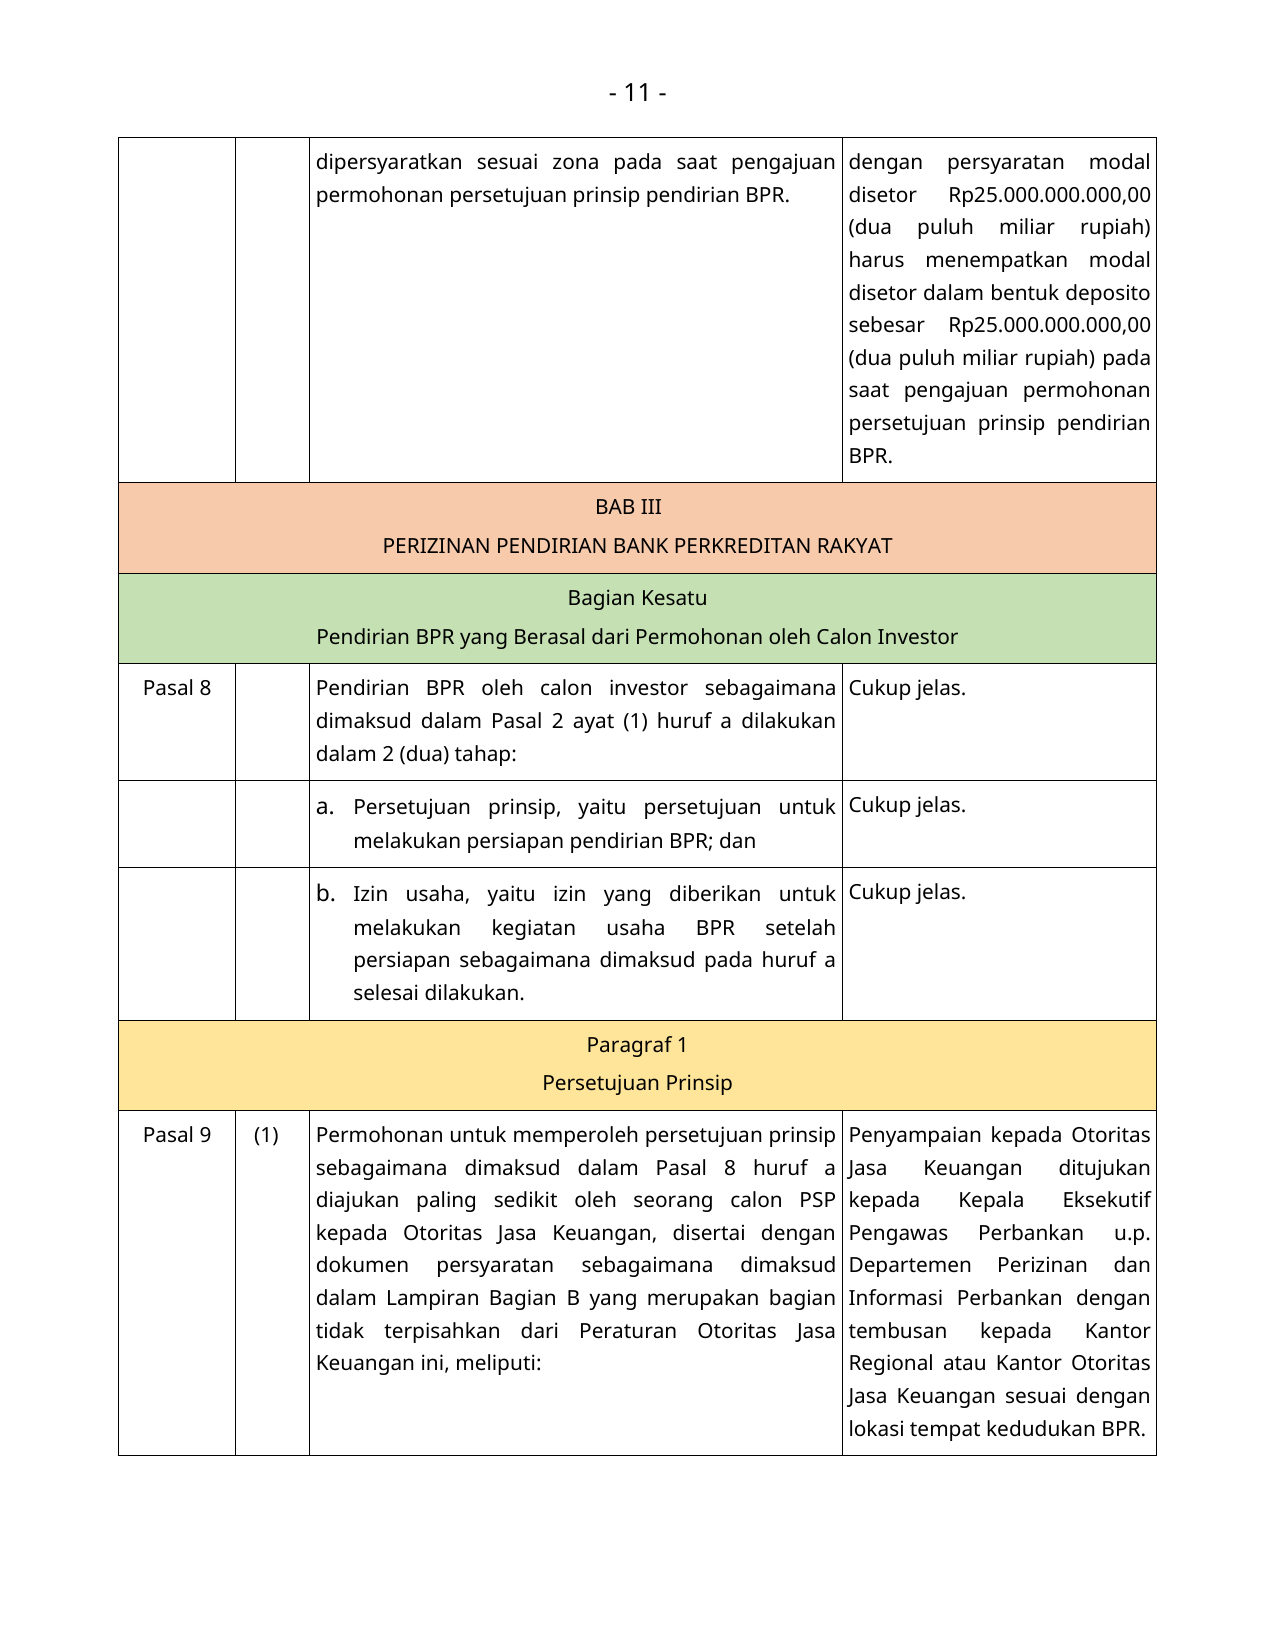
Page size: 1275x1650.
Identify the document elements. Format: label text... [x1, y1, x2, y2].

table_cell PERIZINAN PENDIRIAN BANK PERKREDITAN RAKYAT [119, 483, 1156, 573]
table_cell Cukup jelas. [843, 664, 1156, 780]
table_cell [119, 138, 235, 482]
table_cell [236, 868, 309, 1019]
table_cell Bagian Kesatu Pendirian BPR yang Berasal dari Permohonan oleh Calon Investor [119, 574, 1156, 663]
table_cell Persetujuan prinsip, yaitu persetujuan untuk melakukan persiapan pendirian BPR; dan [310, 781, 842, 867]
table_cell [119, 664, 235, 780]
table_cell [236, 1111, 309, 1455]
table_cell Cukup jelas. [843, 868, 1156, 1019]
table_cell Cukup jelas. [843, 781, 1156, 867]
table_cell [119, 868, 235, 1019]
table_cell Permohonan untuk memperoleh persetujuan prinsip sebagaimana dimaksud dalam Pasal 8 huruf a diajukan paling sedikit oleh seorang calon PSP kepada Otoritas Jasa Keuangan, disertai dengan dokumen persyaratan sebagaimana dimaksud dalam Lampiran Bagian B yang merupakan bagian tidak terpisahkan dari Peraturan Otoritas Jasa Keuangan ini, meliputi: [310, 1111, 842, 1455]
table_cell Penyampaian kepada Otoritas Jasa Keuangan ditujukan kepada Kepala Eksekutif Pengawas Perbankan u.p. Departemen Perizinan dan Informasi Perbankan dengan tembusan kepada Kantor Regional atau Kantor Otoritas Jasa Keuangan sesuai dengan lokasi tempat kedudukan BPR. [843, 1111, 1156, 1455]
table_cell [236, 664, 309, 780]
table_cell [119, 1111, 235, 1455]
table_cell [310, 138, 842, 482]
table_cell [236, 781, 309, 867]
table_cell Pendirian BPR oleh calon investor sebagaimana dimaksud dalam Pasal 2 ayat (1) huruf a dilakukan dalam 2 (dua) tahap: [310, 664, 842, 780]
table_cell Paragraf 1 Persetujuan Prinsip [119, 1021, 1156, 1110]
table_cell Izin usaha, yaitu izin yang diberikan untuk melakukan kegiatan usaha BPR setelah persiapan sebagaimana dimaksud pada huruf a selesai dilakukan. [310, 868, 842, 1019]
table_cell [236, 138, 309, 482]
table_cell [843, 138, 1156, 482]
table_cell [119, 781, 235, 867]
